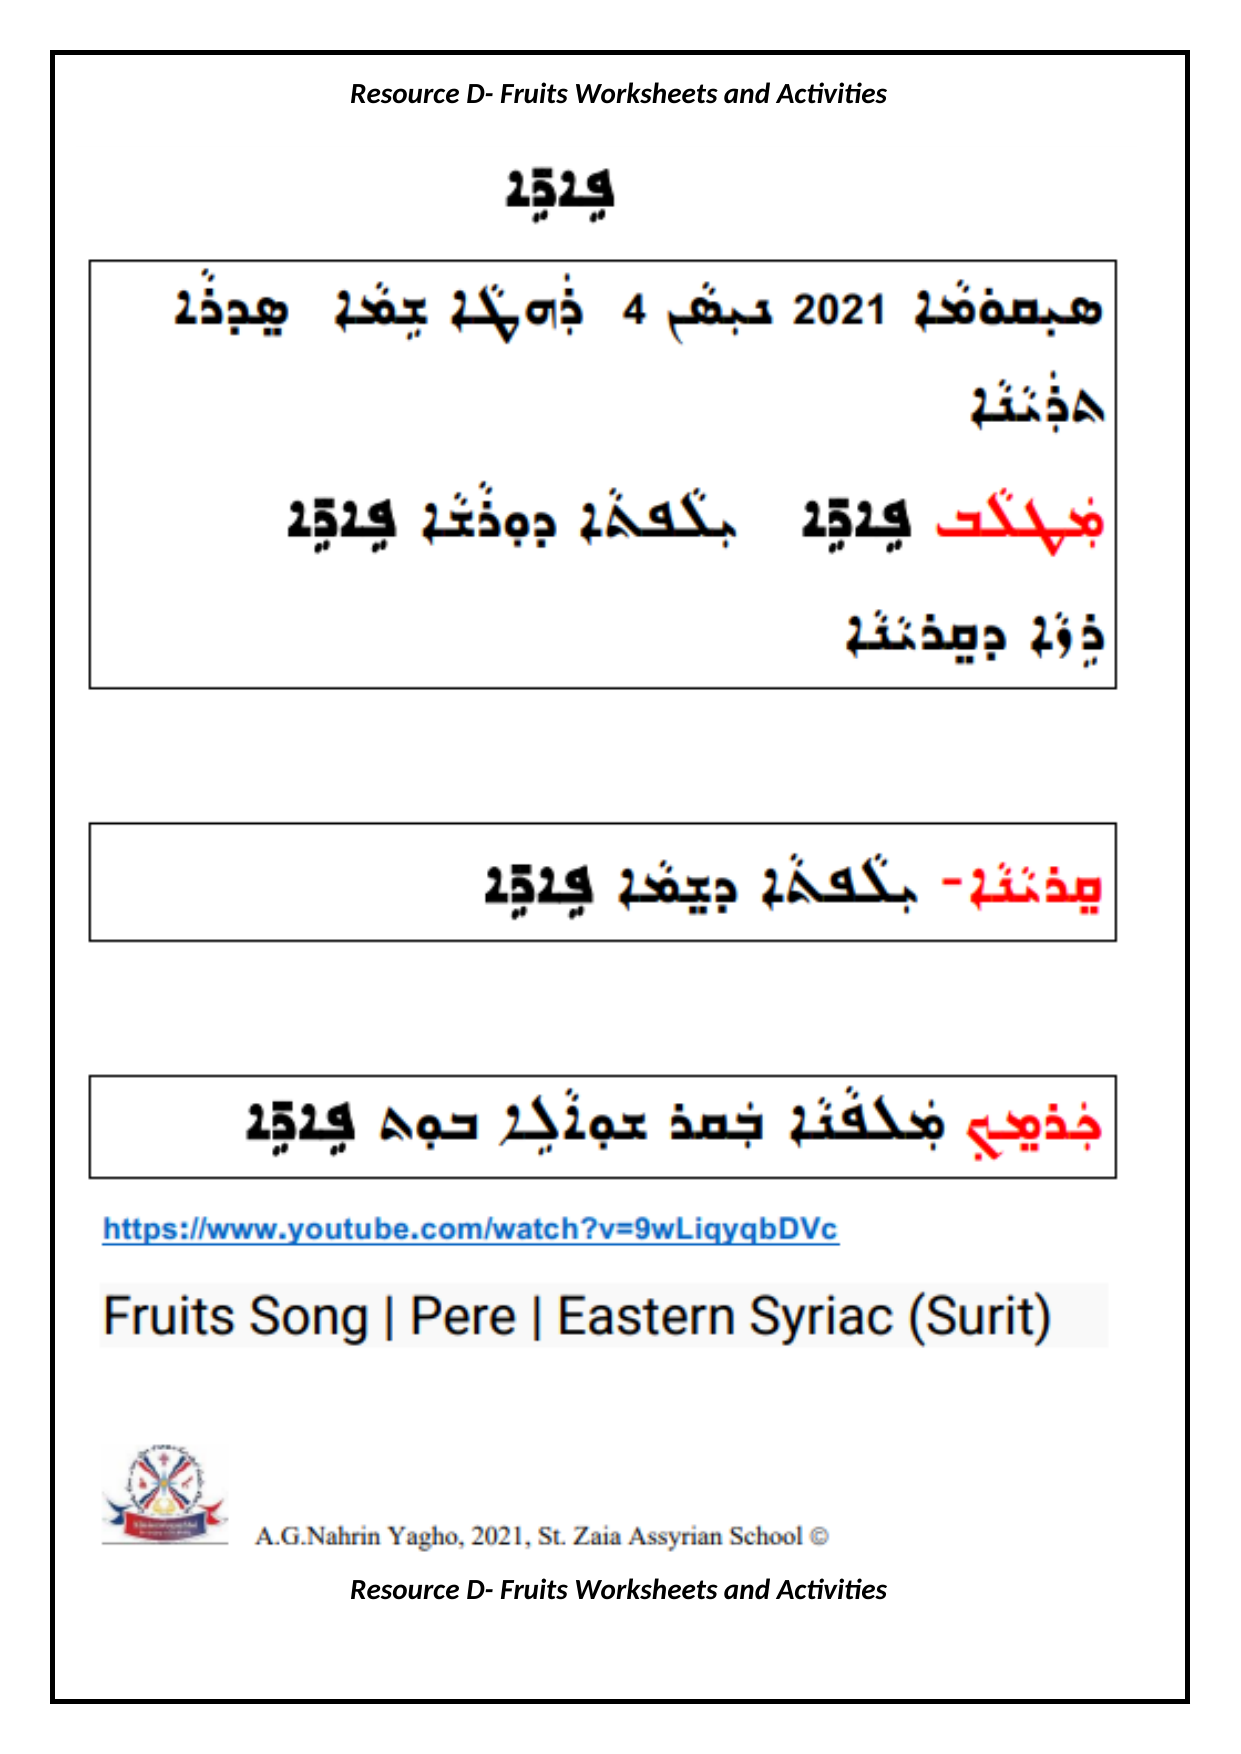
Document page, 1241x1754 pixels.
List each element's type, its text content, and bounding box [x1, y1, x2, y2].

text Resource D- Fruits Worksheets and Activities [75, 75, 1165, 111]
picture [76, 145, 1137, 1569]
